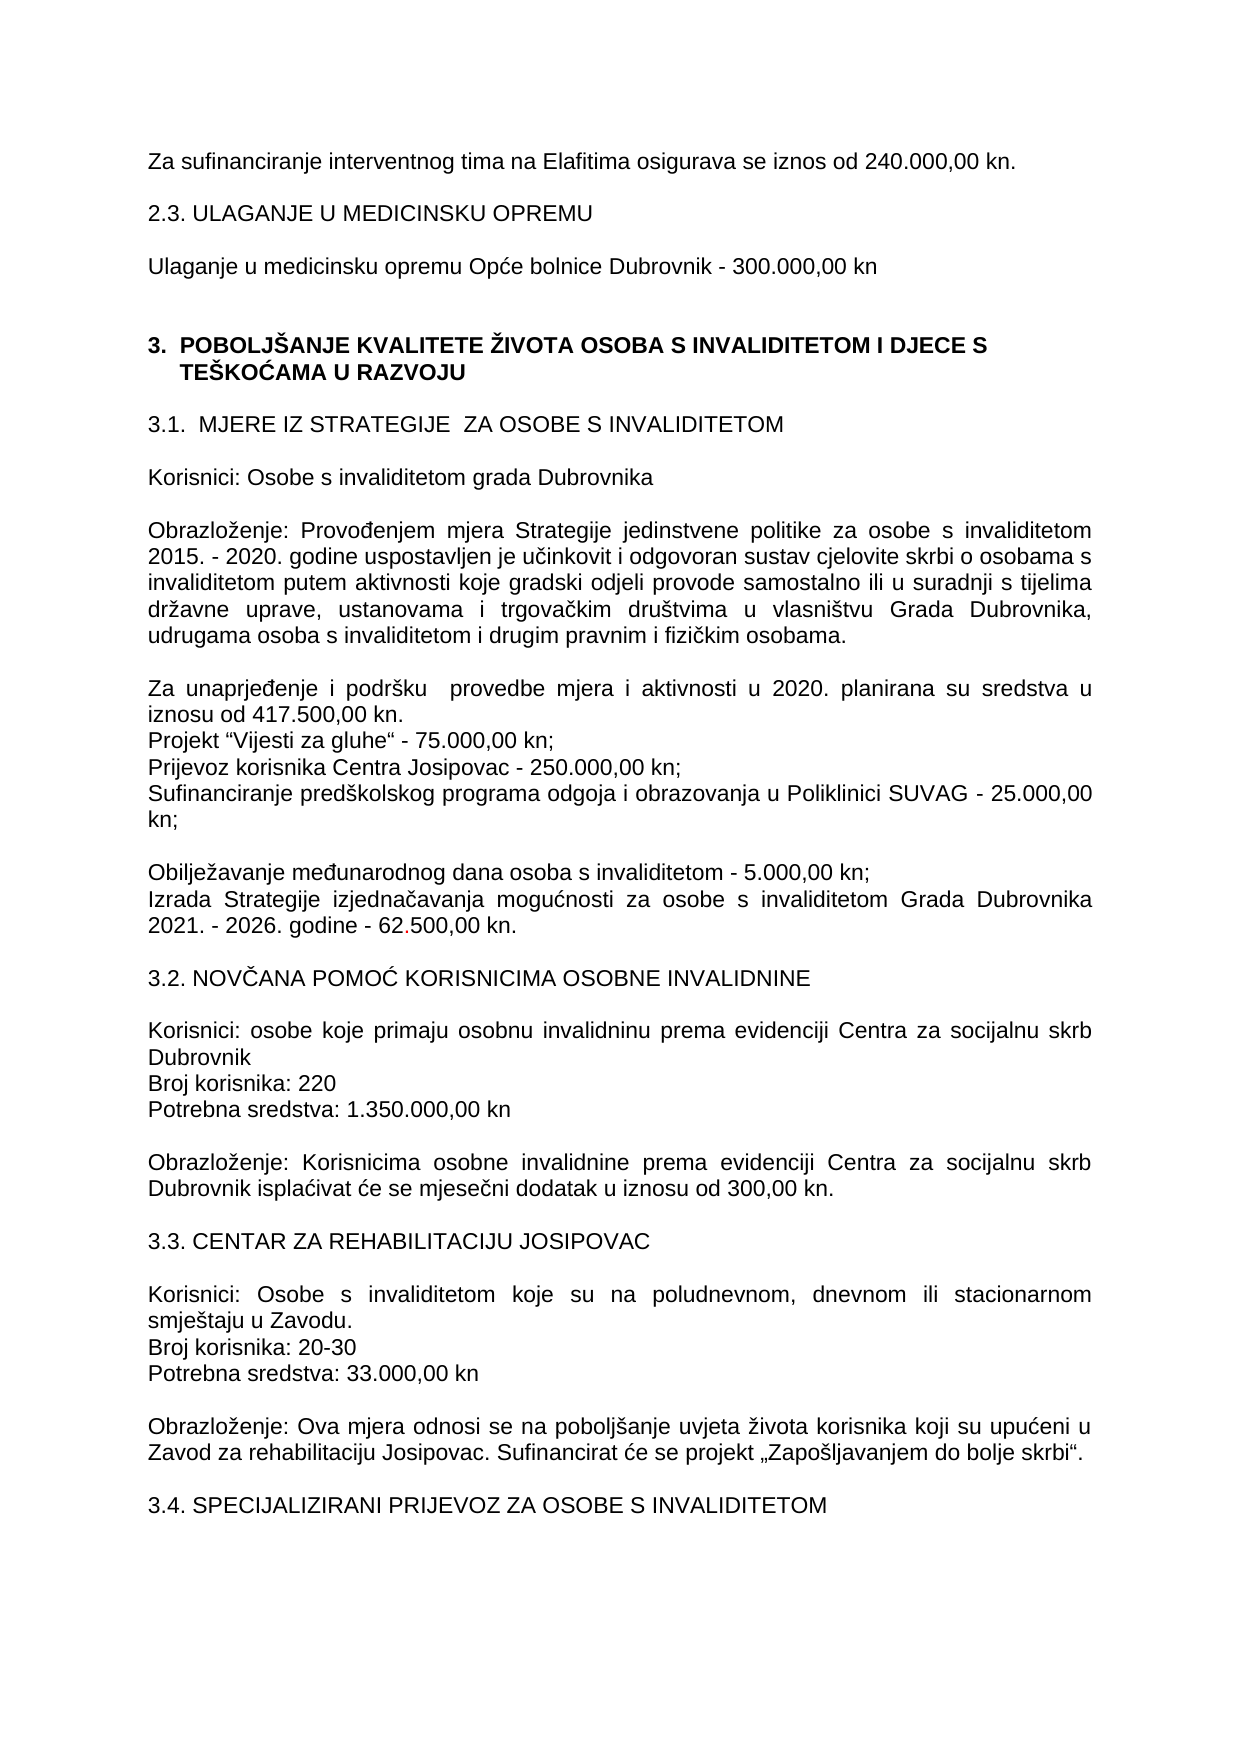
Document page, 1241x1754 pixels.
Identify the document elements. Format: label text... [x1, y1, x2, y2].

text Obrazloženje: Ova mjera odnosi se na poboljšanje uvjeta života korisnika koji su upućeni u Zavod za rehabilitaciju Josipovac. Sufinancirat će se projekt „Zapošljavanjem do bolje skrbi“. [148, 1413, 1093, 1465]
text 2.3. ULAGANJE U MEDICINSKU OPREMU [148, 200, 1093, 227]
text Korisnici: Osobe s invaliditetom grada Dubrovnika [148, 464, 1093, 490]
text 3.4. SPECIJALIZIRANI PRIJEVOZ ZA OSOBE S INVALIDITETOM [148, 1492, 1093, 1518]
text Potrebna sredstva: 1.350.000,00 kn [148, 1096, 1093, 1123]
text Obilježavanje međunarodnog dana osoba s invaliditetom - 5.000,00 kn; [148, 859, 1093, 886]
text Prijevoz korisnika Centra Josipovac - 250.000,00 kn; [148, 754, 1093, 780]
text 3.1. MJERE IZ STRATEGIJE ZA OSOBE S INVALIDITETOM [148, 411, 1093, 437]
text Broj korisnika: 20-30 [148, 1333, 1093, 1360]
text Projekt “Vijesti za gluhe“ - 75.000,00 kn; [148, 727, 1093, 754]
text Izrada Strategije izjednačavanja mogućnosti za osobe s invaliditetom Grada Dubrovnika 2021. - 2026. godine - 62.500,00 kn. [148, 886, 1093, 938]
text Sufinanciranje predškolskog programa odgoja i obrazovanja u Poliklinici SUVAG - 25.000,00 kn; [148, 780, 1093, 833]
text 3.3. CENTAR ZA REHABILITACIJU JOSIPOVAC [148, 1228, 1093, 1254]
text Broj korisnika: 220 [148, 1070, 1093, 1096]
text 3.2. NOVČANA POMOĆ KORISNICIMA OSOBNE INVALIDNINE [148, 964, 1093, 991]
text Obrazloženje: Korisnicima osobne invalidnine prema evidenciji Centra za socijalnu skrb Dubrovnik isplaćivat će se mjesečni dodatak u iznosu od 300,00 kn. [148, 1149, 1093, 1202]
text Za unaprjeđenje i podršku provedbe mjera i aktivnosti u 2020. planirana su sredstva u iznosu od 417.500,00 kn. [148, 675, 1093, 727]
text 3. POBOLJŠANJE KVALITETE ŽIVOTA OSOBA S INVALIDITETOM I DJECE S [148, 332, 1093, 358]
text Korisnici: Osobe s invaliditetom koje su na poludnevnom, dnevnom ili stacionarnom smještaju u Zavodu. [148, 1281, 1093, 1333]
text Obrazloženje: Provođenjem mjera Strategije jedinstvene politike za osobe s invaliditetom 2015. - 2020. godine uspostavljen je učinkovit i odgovoran sustav cjelovite skrbi o osobama s invaliditetom putem aktivnosti koje gradski odjeli provode samostalno ili u suradnji s tijelima državne uprave, ustanovama i trgovačkim društvima u vlasništvu Grada Dubrovnika, udrugama osoba s invaliditetom i drugim pravnim i fizičkim osobama. [148, 517, 1093, 648]
text Potrebna sredstva: 33.000,00 kn [148, 1360, 1093, 1386]
text Korisnici: osobe koje primaju osobnu invalidninu prema evidenciji Centra za socijalnu skrb Dubrovnik [148, 1017, 1093, 1070]
text Ulaganje u medicinsku opremu Opće bolnice Dubrovnik - 300.000,00 kn [148, 253, 1093, 279]
text TEŠKOĆAMA U RAZVOJU [148, 358, 1093, 385]
text Za sufinanciranje interventnog tima na Elafitima osigurava se iznos od 240.000,00 kn. [148, 148, 1093, 174]
